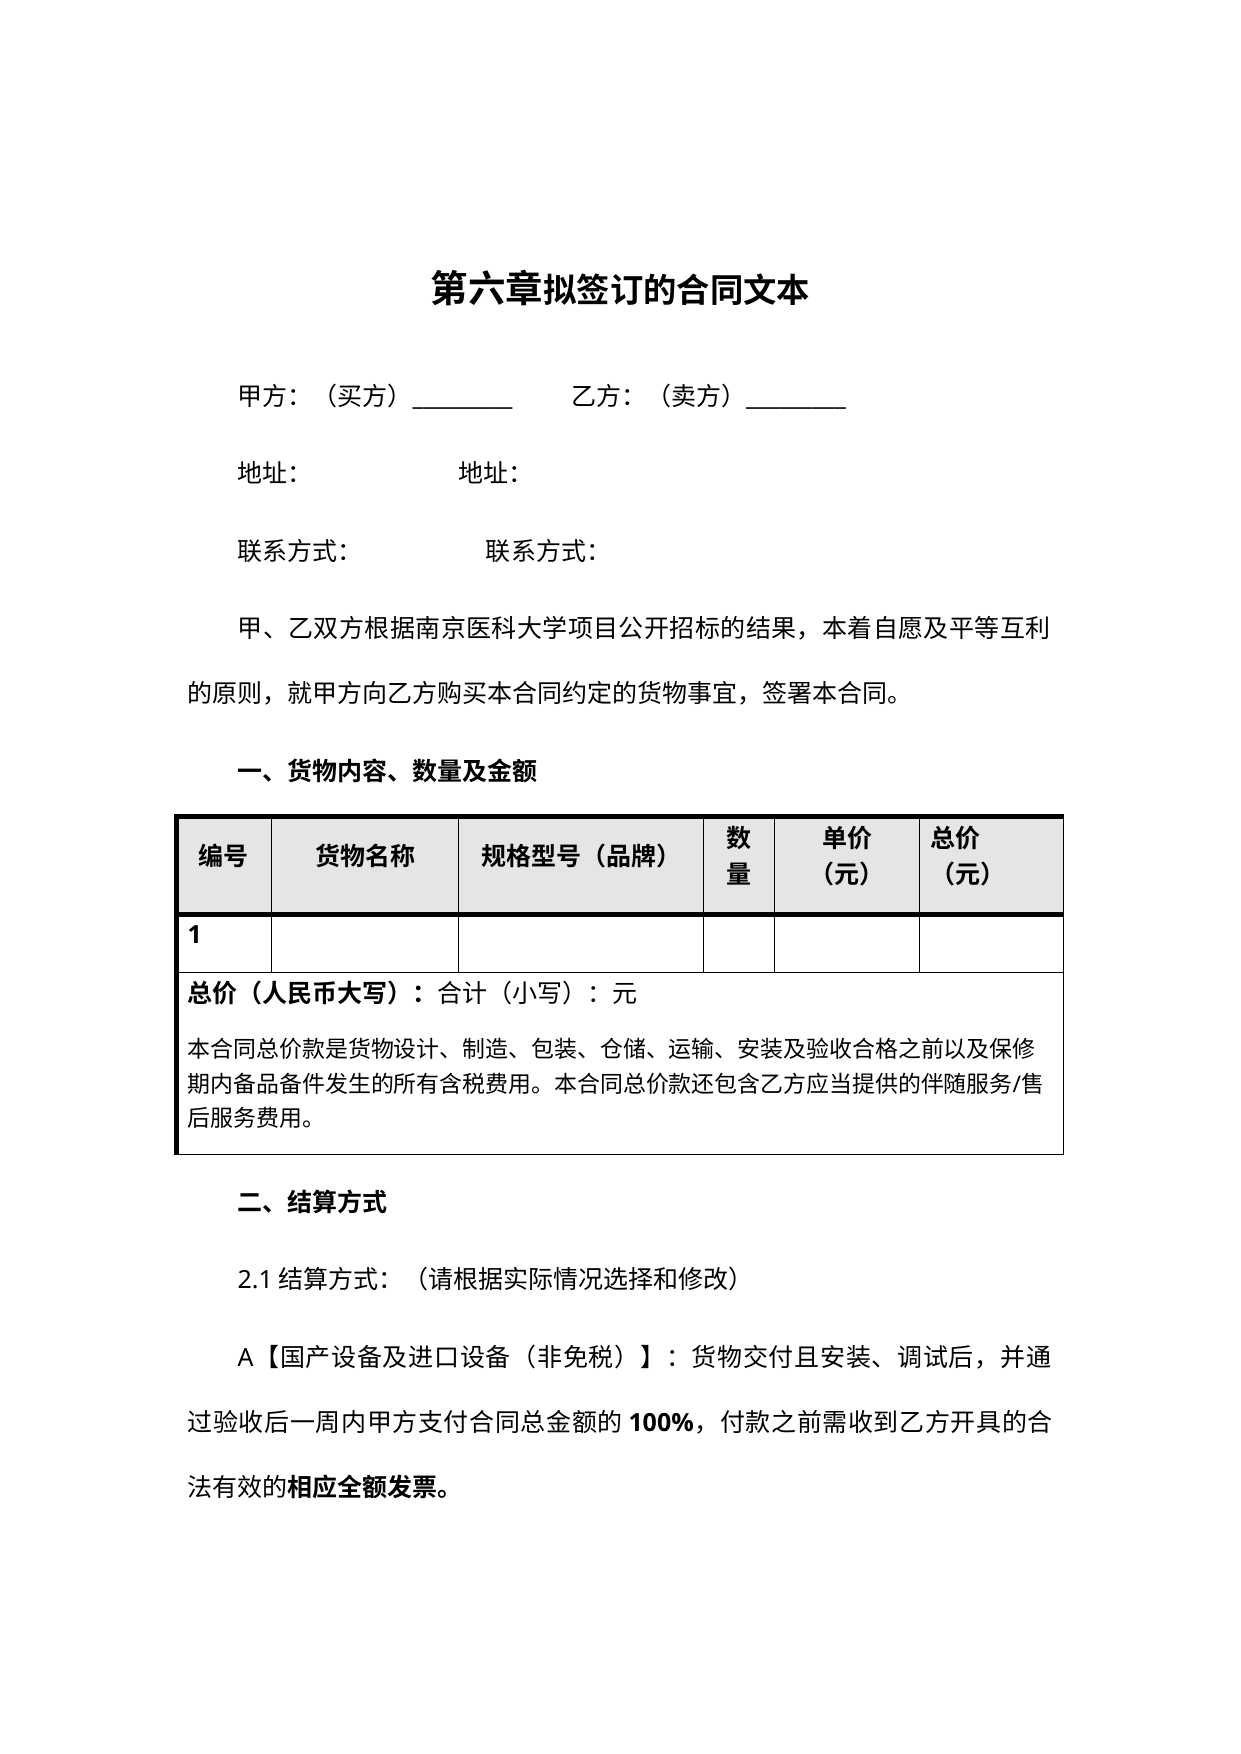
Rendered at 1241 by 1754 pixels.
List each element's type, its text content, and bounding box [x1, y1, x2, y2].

table_header 编号 [179, 819, 271, 912]
text 甲方：（买方）_________ 乙方：（卖方）_________ [187, 362, 1053, 427]
table_header 总价（元） [920, 819, 1063, 912]
text 2.1结算方式：（请根据实际情况选择和修改） [187, 1245, 1053, 1310]
table_header 规格型号（品牌） [459, 819, 703, 912]
text 第六章拟签订的合同文本 [187, 259, 1053, 314]
text 甲、乙双方根据南京医科大学项目公开招标的结果，本着自愿及平等互利的原则，就甲方向乙方购买本合同约定的货物事宜，签署本合同。 [187, 594, 1053, 724]
text 联系方式： 联系方式： [187, 517, 1053, 582]
table_header 单价（元） [775, 819, 919, 912]
table_cell 1 [179, 917, 271, 972]
table_cell [459, 917, 703, 972]
table_header 货物名称 [272, 819, 458, 912]
text 二、结算方式 [187, 1168, 1053, 1233]
table_cell [775, 917, 919, 972]
table_header 数量 [704, 819, 774, 912]
text 一、货物内容、数量及金额 [187, 737, 1053, 802]
table_cell [920, 917, 1063, 972]
text A【国产设备及进口设备（非免税）】：货物交付且安装、调试后，并通过验收后一周内甲方支付合同总金额的100%，付款之前需收到乙方开具的合法有效的相应全额发票。 [187, 1323, 1053, 1518]
text 地址： 地址： [187, 439, 1053, 504]
table_cell 总价（人民币大写）：合计（小写）：元 本合同总价款是货物设计、制造、包装、仓储、运输、安装及验收合格之前以及保修期内备品备件发生的所有含税费用。本合同总价款还包含乙方应当提供的伴随服务/售后服务费用。 [179, 973, 1063, 1154]
table_cell [272, 917, 458, 972]
table_cell [704, 917, 774, 972]
